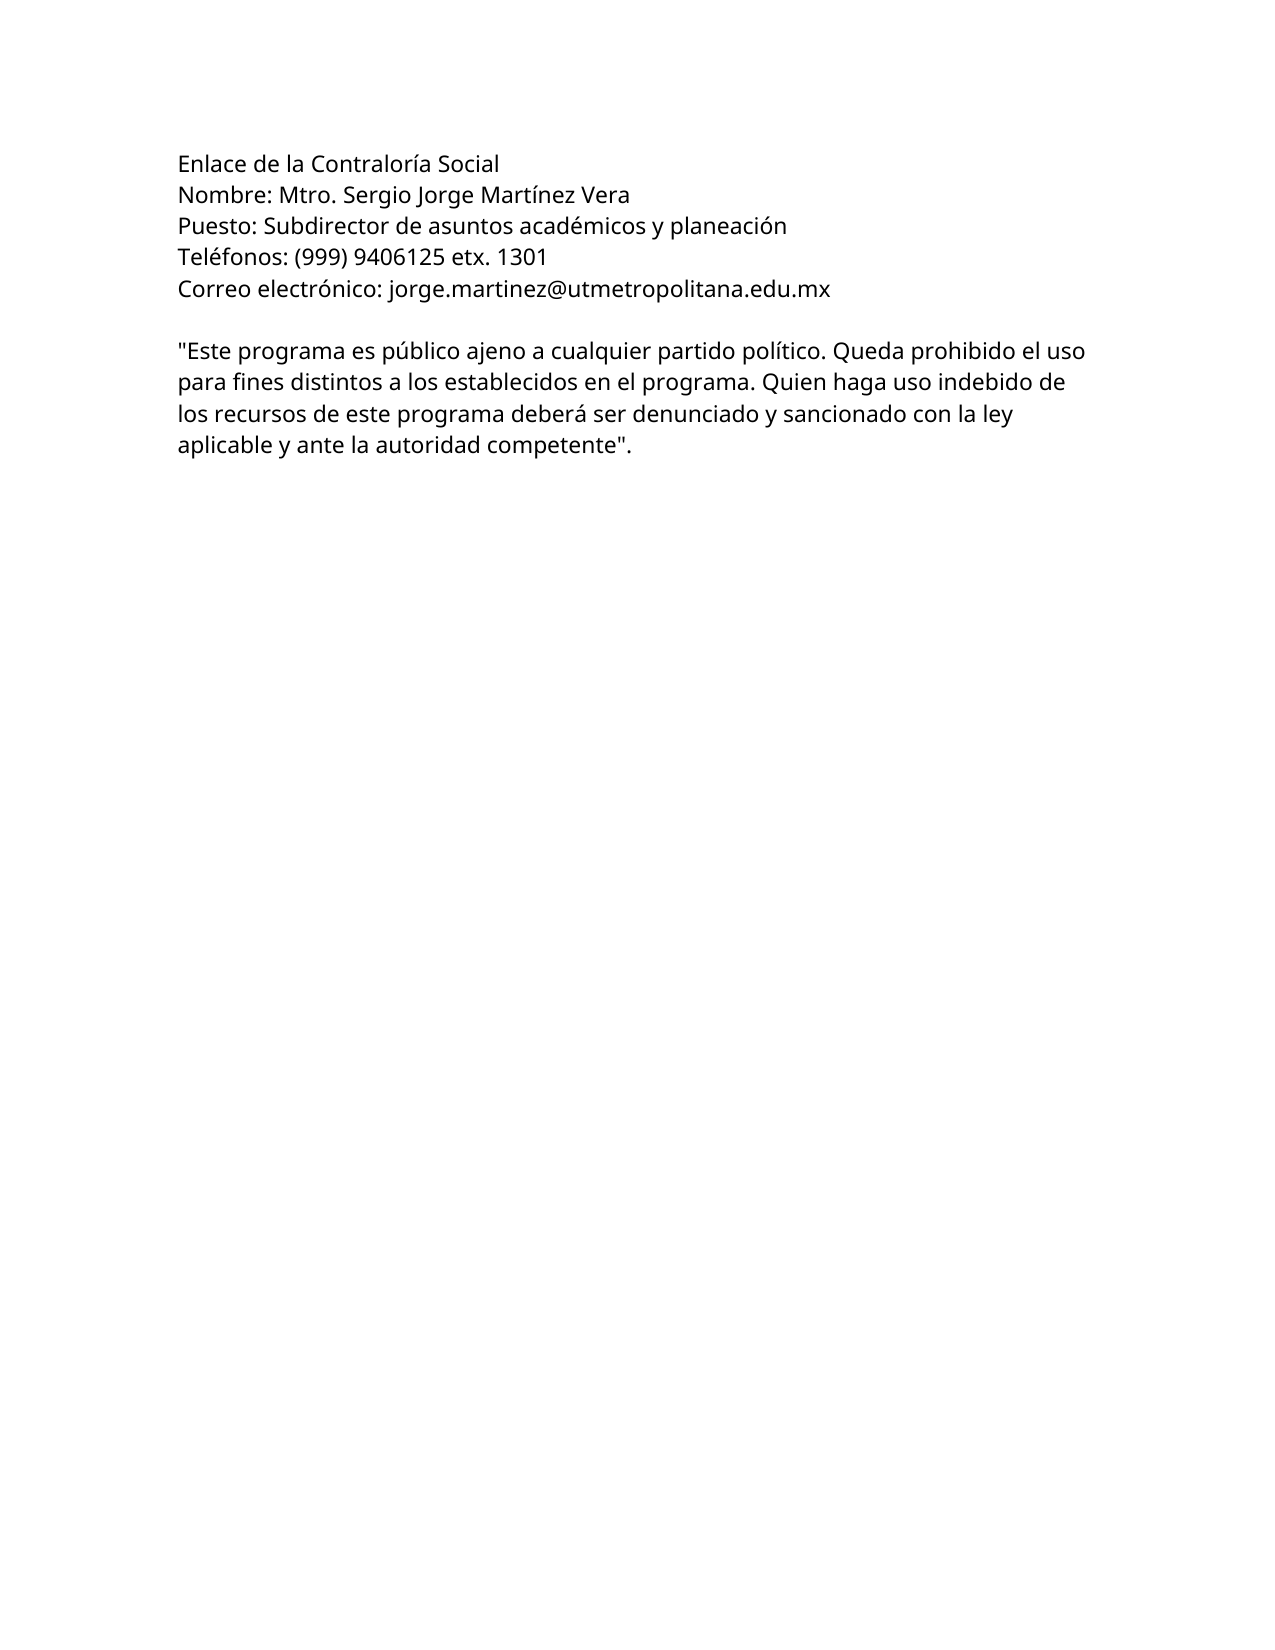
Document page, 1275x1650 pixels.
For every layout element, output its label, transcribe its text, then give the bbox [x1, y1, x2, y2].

text Enlace de la Contraloría Social Nombre: Mtro. Sergio Jorge Martínez Vera Puesto: Subdirector de asuntos académicos y planeación Teléfonos: (999) 9406125 etx. 1301 Correo electrónico: jorge.martinez@utmetropolitana.edu.mx "Este programa es público ajeno a cualquier partido político. Queda prohibido el uso para fines distintos a los establecidos en el programa. Quien haga uso indebido de los recursos de este programa deberá ser denunciado y sancionado con la ley aplicable y ante la autoridad competente". [177, 148, 1098, 460]
